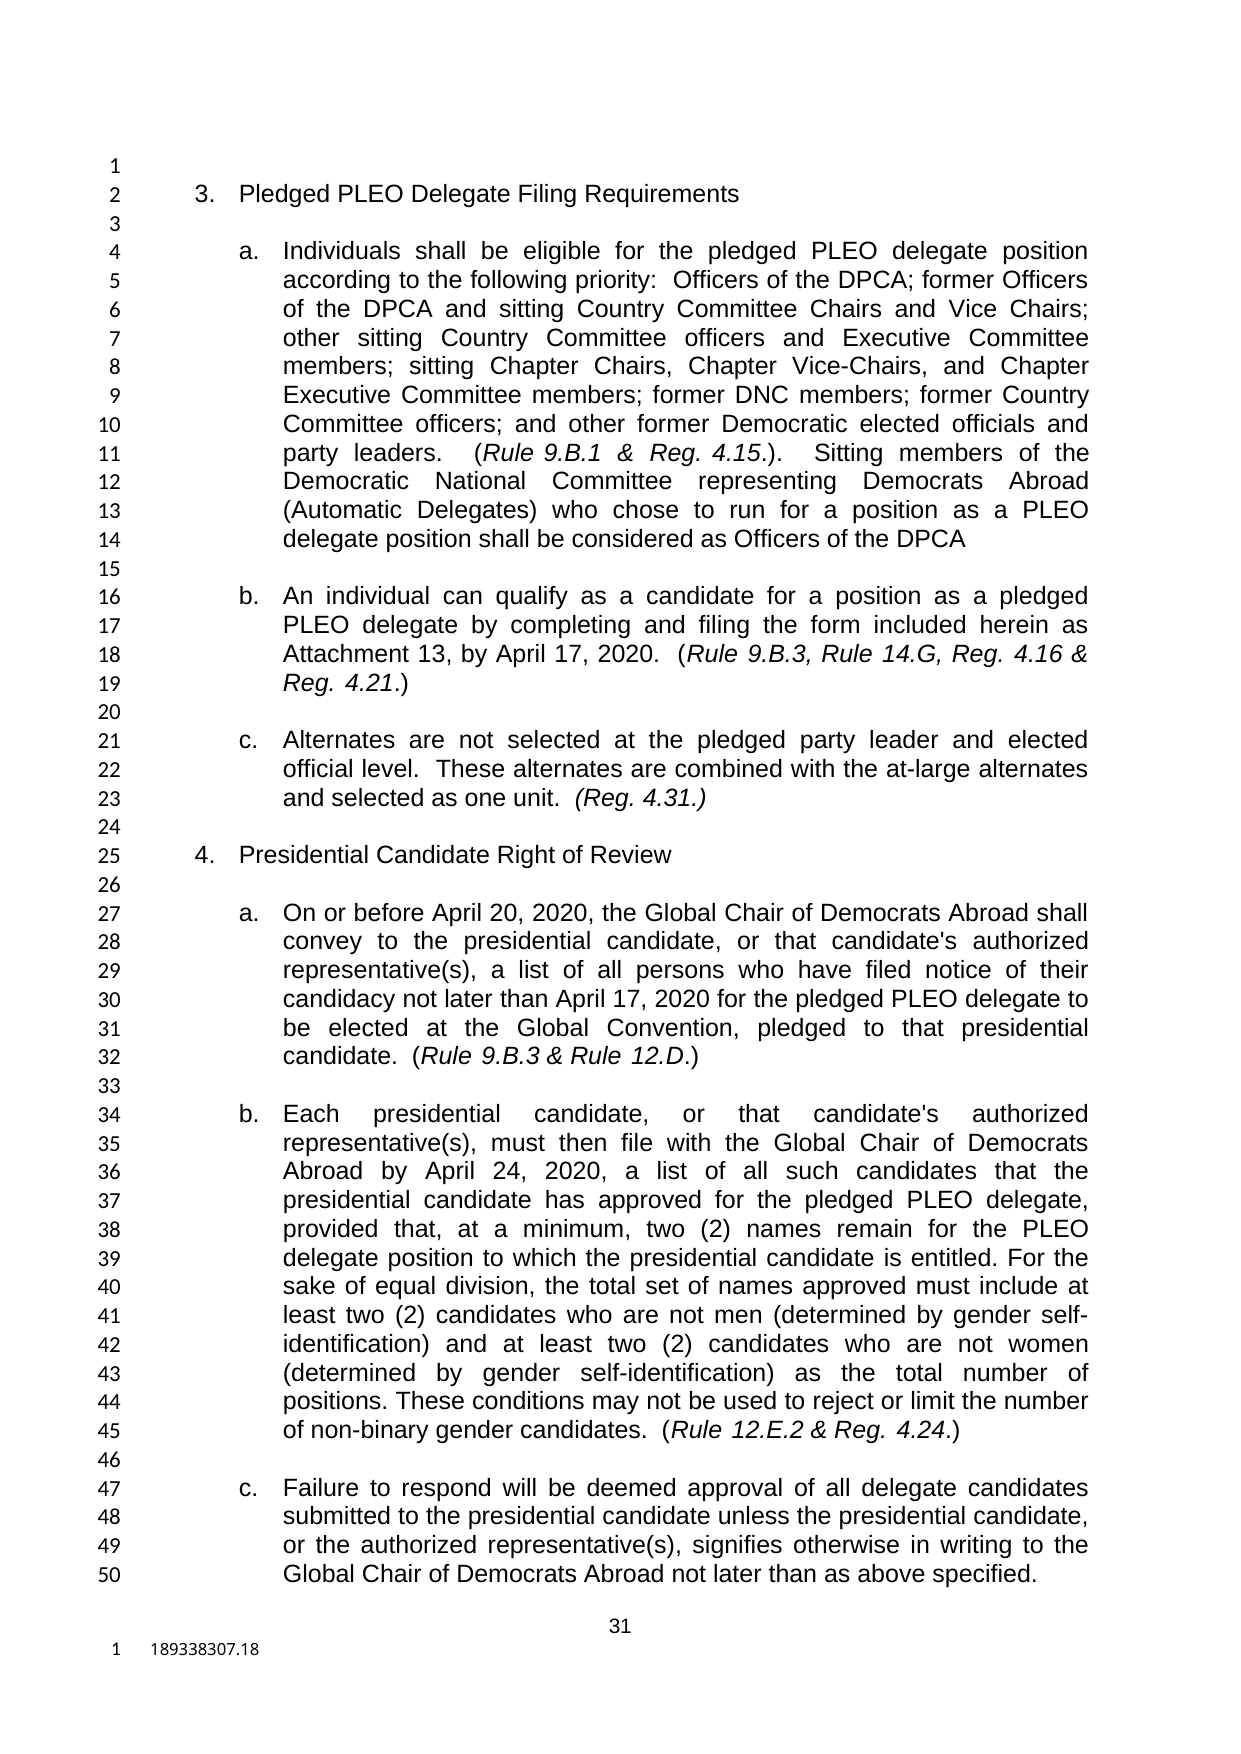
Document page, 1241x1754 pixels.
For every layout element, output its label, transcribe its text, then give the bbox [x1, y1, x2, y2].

text b. Each presidential candidate, or that candidate's authorized representative(s), must then file with the Global Chair of Democrats Abroad by April 24, 2020, a list of all such candidates that the presidential candidate has approved for the pledged PLEO delegate, provided that, at a minimum, two (2) names remain for the PLEO delegate position to which the presidential candidate is entitled. For the sake of equal division, the total set of names approved must include at least two (2) candidates who are not men (determined by gender self-identification) and at least two (2) candidates who are not women (determined by gender self-identification) as the total number of positions. These conditions may not be used to reject or limit the number of non-binary gender candidates. (Rule 12.E.2 & Reg. 4.24.) [238, 1099, 1090, 1444]
list Presidential Candidate Right of Review [194, 840, 1090, 869]
list c. Alternates are not selected at the pledged party leader and elected official level. These alternates are combined with the at-large alternates and selected as one unit. (Reg. 4.31.) [238, 725, 1090, 811]
text a. On or before April 20, 2020, the Global Chair of Democrats Abroad shall convey to the presidential candidate, or that candidate's authorized representative(s), a list of all persons who have filed notice of their candidacy not later than April 17, 2020 for the pledged PLEO delegate to be elected at the Global Convention, pledged to that presidential candidate. (Rule 9.B.3 & Rule 12.D.) [238, 897, 1090, 1070]
list Individuals shall be eligible for the pledged PLEO delegate position according to the following priority: Officers of the DPCA; former Officers of the DPCA and sitting Country Committee Chairs and Vice Chairs; other sitting Country Committee officers and Executive Committee members; sitting Chapter Chairs, Chapter Vice-Chairs, and Chapter Executive Committee members; former DNC members; former Country Committee officers; and other former Democratic elected officials and party leaders. (Rule 9.B.1 & Reg. 4.15.). Sitting members of the Democratic National Committee representing Democrats Abroad (Automatic Delegates) who chose to run for a position as a PLEO delegate position shall be considered as Officers of the DPCA [238, 236, 1090, 552]
list Pledged PLEO Delegate Filing Requirements [194, 179, 1090, 207]
text c. Failure to respond will be deemed approval of all delegate candidates submitted to the presidential candidate unless the presidential candidate, or the authorized representative(s), signifies otherwise in writing to the Global Chair of Democrats Abroad not later than as above specified. [238, 1472, 1090, 1587]
text b. An individual can qualify as a candidate for a position as a pledged PLEO delegate by completing and filing the form included herein as Attachment 13, by April 17, 2020. (Rule 9.B.3, Rule 14.G, Reg. 4.16 & Reg. 4.21.) [238, 581, 1090, 696]
